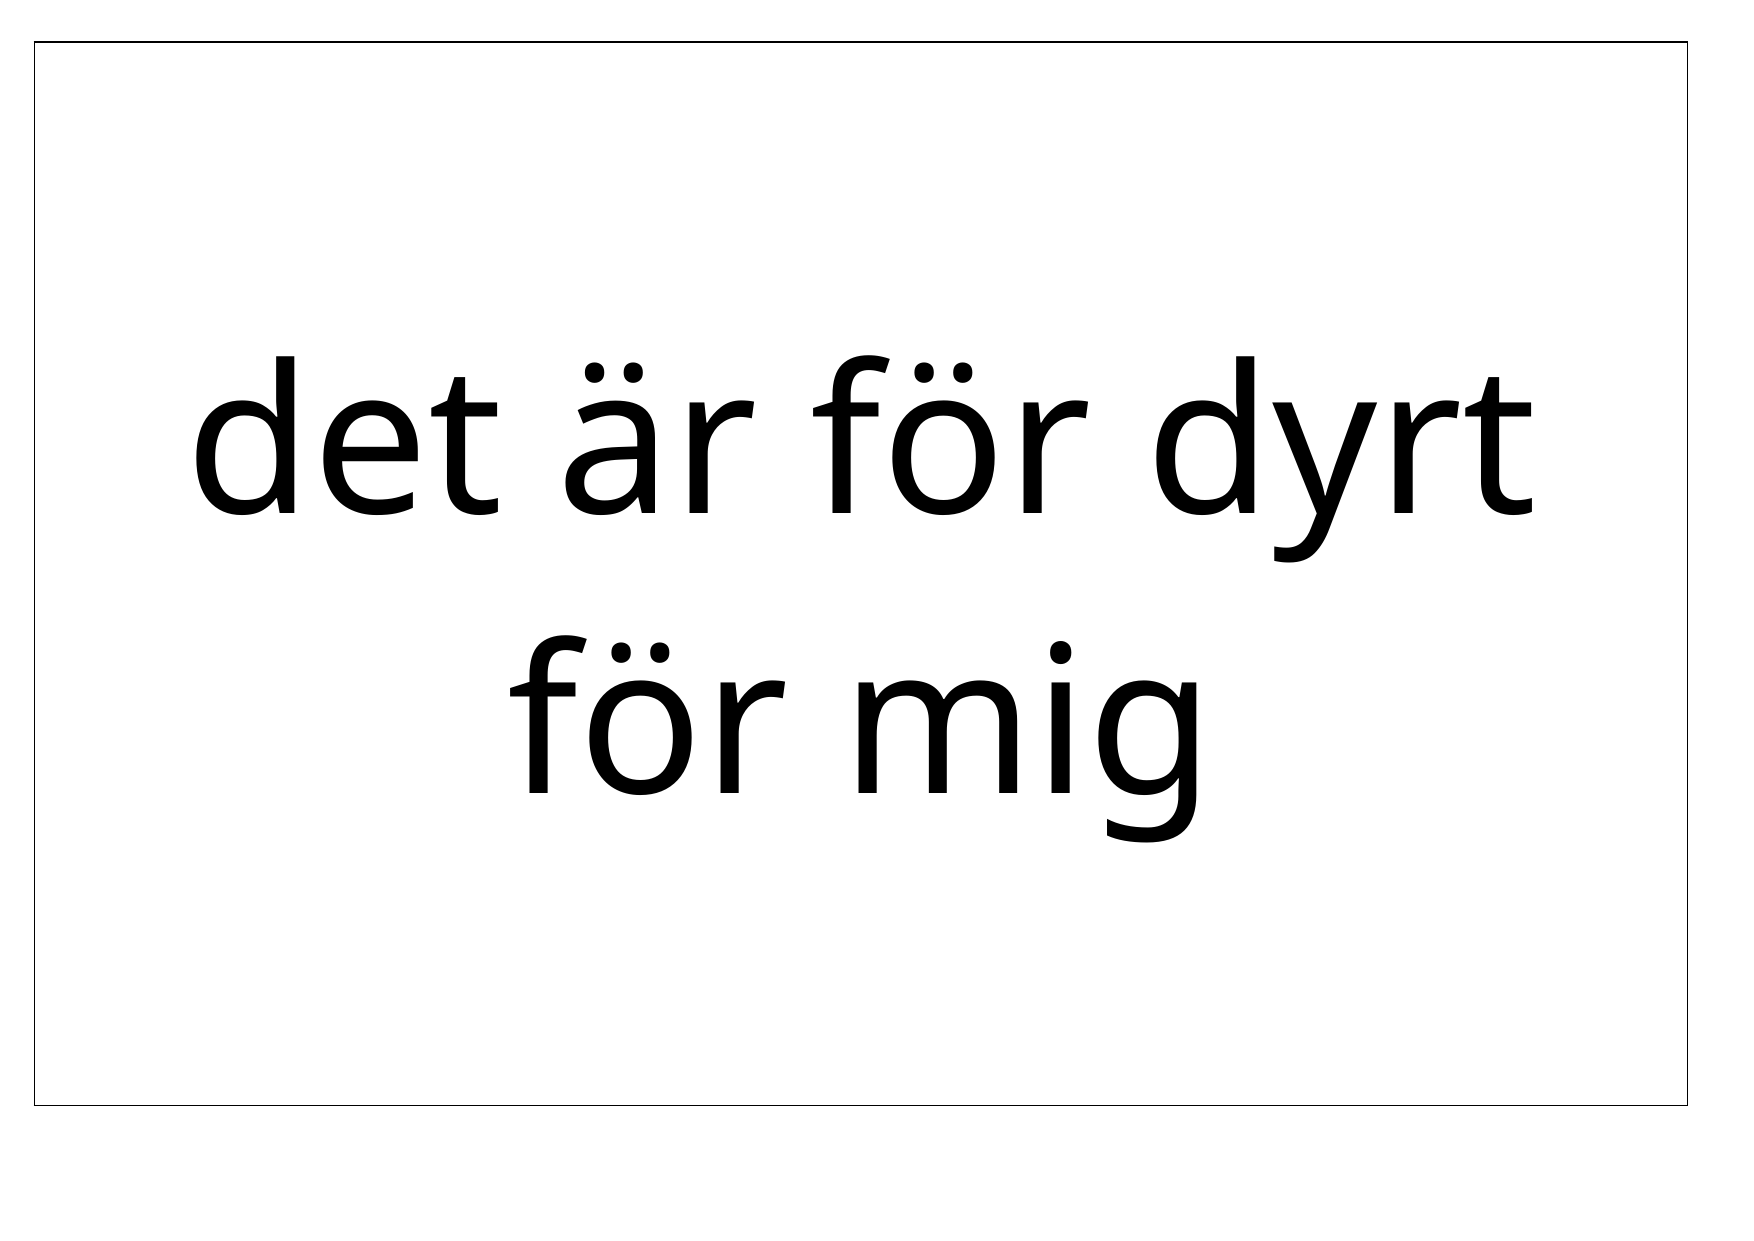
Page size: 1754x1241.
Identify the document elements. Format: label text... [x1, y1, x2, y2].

table_cell det är för dyrt för mig [35, 43, 1687, 1104]
